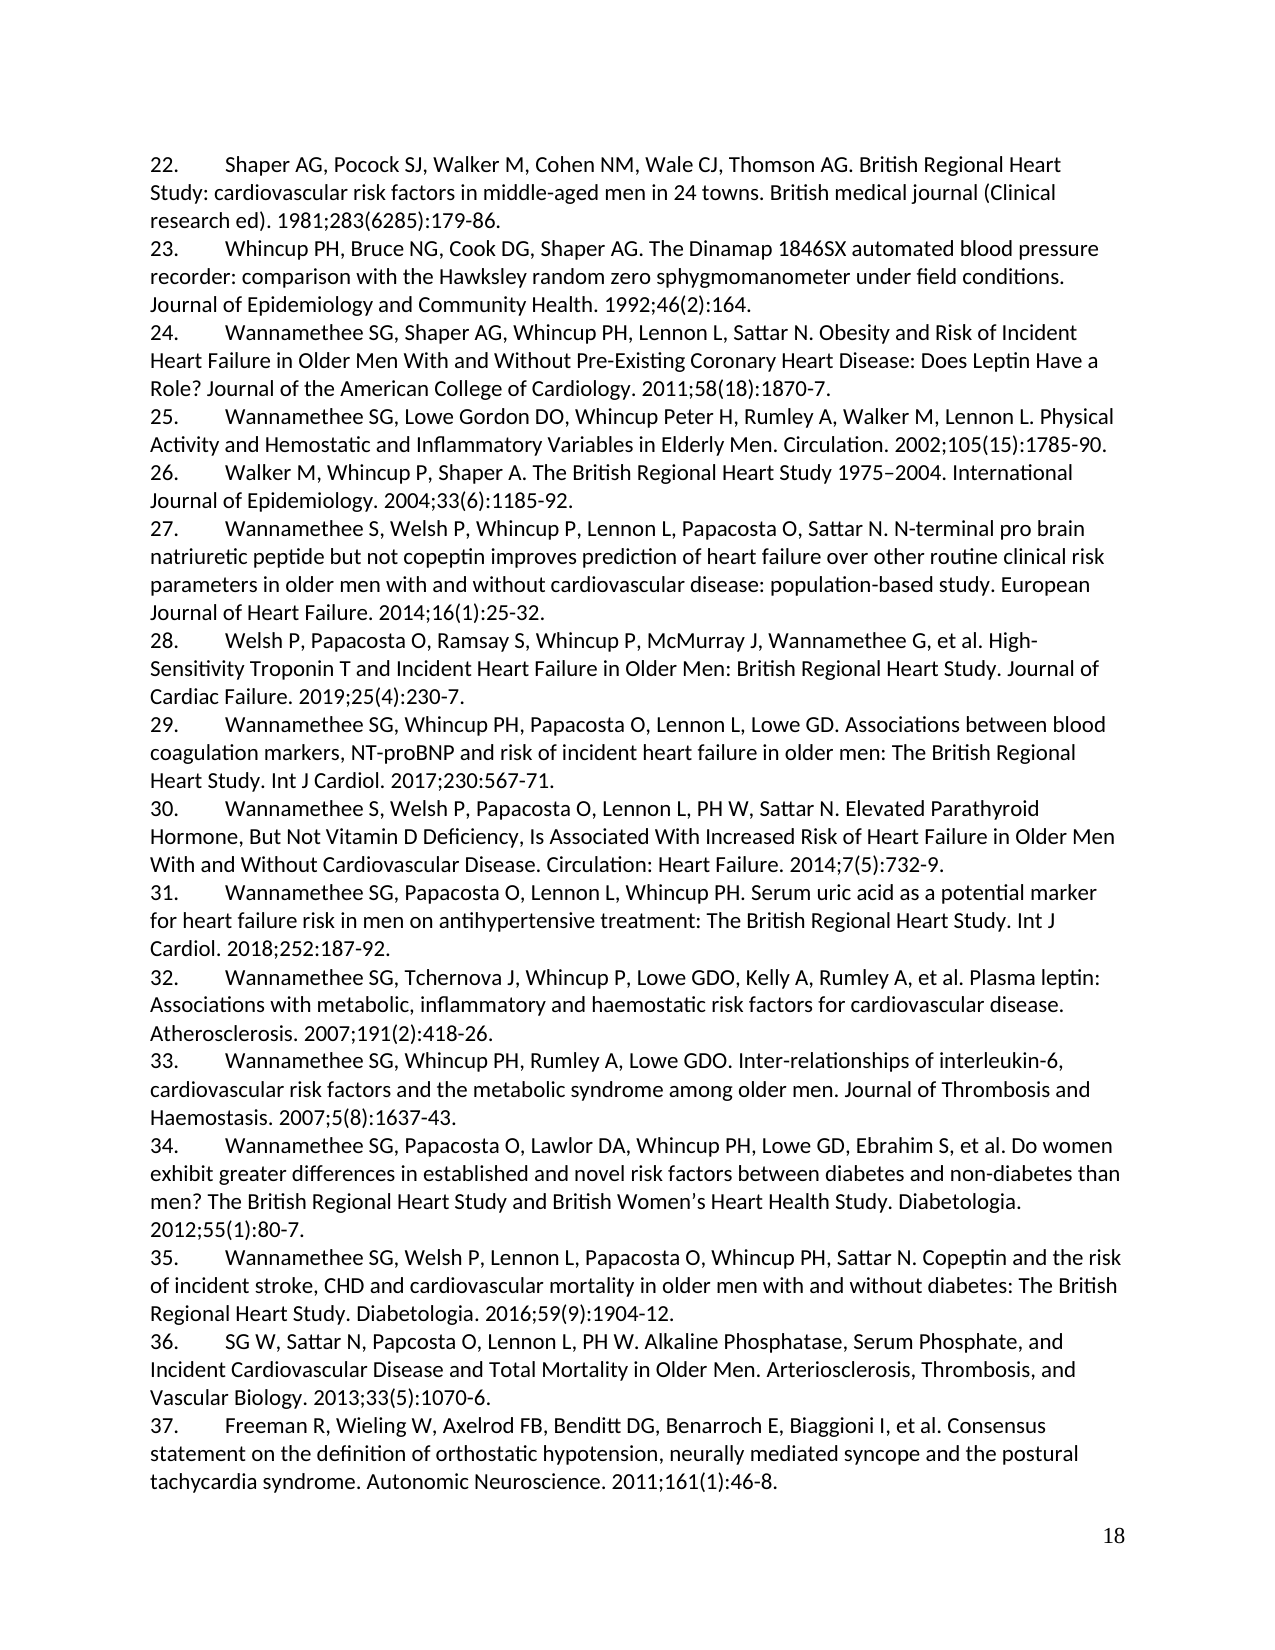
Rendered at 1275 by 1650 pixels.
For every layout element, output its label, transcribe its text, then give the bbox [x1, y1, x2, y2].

text 31. Wannamethee SG, Papacosta O, Lennon L, Whincup PH. Serum uric acid as a potential marker for heart failure risk in men on antihypertensive treatment: The British Regional Heart Study. Int J Cardiol. 2018;252:187-92. [150, 878, 1125, 963]
text 26. Walker M, Whincup P, Shaper A. The British Regional Heart Study 1975–2004. International Journal of Epidemiology. 2004;33(6):1185-92. [150, 458, 1125, 514]
text 23. Whincup PH, Bruce NG, Cook DG, Shaper AG. The Dinamap 1846SX automated blood pressure recorder: comparison with the Hawksley random zero sphygmomanometer under field conditions. Journal of Epidemiology and Community Health. 1992;46(2):164. [150, 234, 1125, 318]
text 32. Wannamethee SG, Tchernova J, Whincup P, Lowe GDO, Kelly A, Rumley A, et al. Plasma leptin: Associations with metabolic, inflammatory and haemostatic risk factors for cardiovascular disease. Atherosclerosis. 2007;191(2):418-26. [150, 963, 1125, 1047]
text 24. Wannamethee SG, Shaper AG, Whincup PH, Lennon L, Sattar N. Obesity and Risk of Incident Heart Failure in Older Men With and Without Pre-Existing Coronary Heart Disease: Does Leptin Have a Role? Journal of the American College of Cardiology. 2011;58(18):1870-7. [150, 318, 1125, 402]
text 30. Wannamethee S, Welsh P, Papacosta O, Lennon L, PH W, Sattar N. Elevated Parathyroid Hormone, But Not Vitamin D Deficiency, Is Associated With Increased Risk of Heart Failure in Older Men With and Without Cardiovascular Disease. Circulation: Heart Failure. 2014;7(5):732-9. [150, 794, 1125, 878]
text 36. SG W, Sattar N, Papcosta O, Lennon L, PH W. Alkaline Phosphatase, Serum Phosphate, and Incident Cardiovascular Disease and Total Mortality in Older Men. Arteriosclerosis, Thrombosis, and Vascular Biology. 2013;33(5):1070-6. [150, 1327, 1125, 1411]
text 29. Wannamethee SG, Whincup PH, Papacosta O, Lennon L, Lowe GD. Associations between blood coagulation markers, NT-proBNP and risk of incident heart failure in older men: The British Regional Heart Study. Int J Cardiol. 2017;230:567-71. [150, 710, 1125, 794]
text 33. Wannamethee SG, Whincup PH, Rumley A, Lowe GDO. Inter-relationships of interleukin-6, cardiovascular risk factors and the metabolic syndrome among older men. Journal of Thrombosis and Haemostasis. 2007;5(8):1637-43. [150, 1047, 1125, 1131]
text 25. Wannamethee SG, Lowe Gordon DO, Whincup Peter H, Rumley A, Walker M, Lennon L. Physical Activity and Hemostatic and Inflammatory Variables in Elderly Men. Circulation. 2002;105(15):1785-90. [150, 402, 1125, 458]
text 22. Shaper AG, Pocock SJ, Walker M, Cohen NM, Wale CJ, Thomson AG. British Regional Heart Study: cardiovascular risk factors in middle-aged men in 24 towns. British medical journal (Clinical research ed). 1981;283(6285):179-86. [150, 150, 1125, 234]
text 35. Wannamethee SG, Welsh P, Lennon L, Papacosta O, Whincup PH, Sattar N. Copeptin and the risk of incident stroke, CHD and cardiovascular mortality in older men with and without diabetes: The British Regional Heart Study. Diabetologia. 2016;59(9):1904-12. [150, 1243, 1125, 1327]
text 27. Wannamethee S, Welsh P, Whincup P, Lennon L, Papacosta O, Sattar N. N-terminal pro brain natriuretic peptide but not copeptin improves prediction of heart failure over other routine clinical risk parameters in older men with and without cardiovascular disease: population-based study. European Journal of Heart Failure. 2014;16(1):25-32. [150, 514, 1125, 626]
text 34. Wannamethee SG, Papacosta O, Lawlor DA, Whincup PH, Lowe GD, Ebrahim S, et al. Do women exhibit greater differences in established and novel risk factors between diabetes and non-diabetes than men? The British Regional Heart Study and British Women’s Heart Health Study. Diabetologia. 2012;55(1):80-7. [150, 1131, 1125, 1243]
text 28. Welsh P, Papacosta O, Ramsay S, Whincup P, McMurray J, Wannamethee G, et al. High-Sensitivity Troponin T and Incident Heart Failure in Older Men: British Regional Heart Study. Journal of Cardiac Failure. 2019;25(4):230-7. [150, 626, 1125, 710]
text 37. Freeman R, Wieling W, Axelrod FB, Benditt DG, Benarroch E, Biaggioni I, et al. Consensus statement on the definition of orthostatic hypotension, neurally mediated syncope and the postural tachycardia syndrome. Autonomic Neuroscience. 2011;161(1):46-8. [150, 1411, 1125, 1495]
